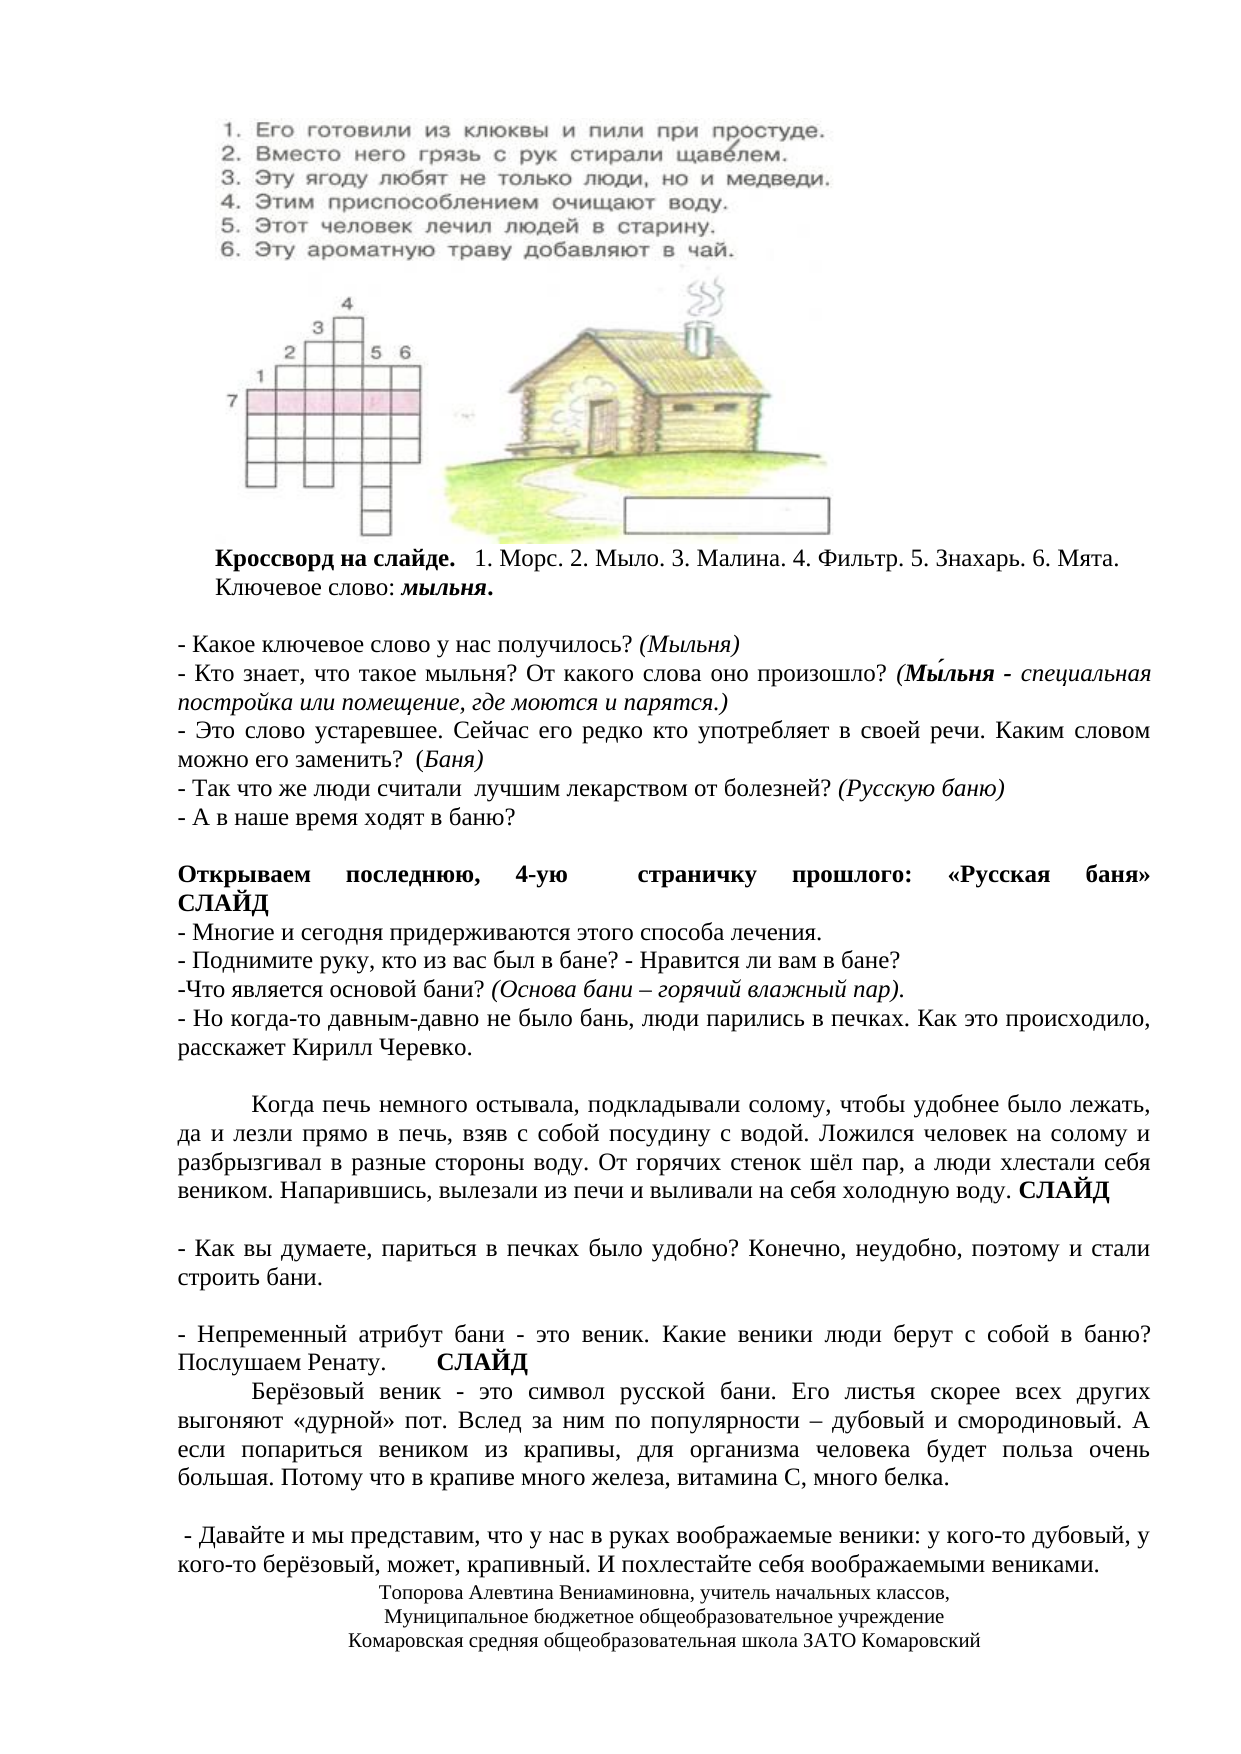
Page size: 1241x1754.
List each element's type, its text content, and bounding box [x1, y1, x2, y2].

text - Так что же люди считали лучшим лекарством от болезней? (Русскую баню) [177, 773, 1152, 802]
text - А в наше время ходят в баню? [177, 802, 1152, 831]
text Ключевое слово: мыльня. [177, 572, 1152, 601]
text -Что является основой бани? (Основа бани – горячий влажный пар). [177, 974, 1152, 1003]
text - Это слово устаревшее. Сейчас его редко кто употребляет в своей речи. Каким словом можно его заменить? (Баня) [177, 716, 1152, 773]
list - Поднимите руку, кто из вас был в бане? - Нравится ли вам в бане? [177, 946, 1152, 974]
text - Давайте и мы представим, что у нас в руках воображаемые веники: у кого-то дубовый, у кого-то берёзовый, может, крапивный. И похлестайте себя воображаемыми вениками. [177, 1520, 1152, 1577]
text - Какое ключевое слово у нас получилось? (Мыльня) [177, 629, 1152, 658]
text Открываем последнюю, 4-ую страничку прошлого: «Русская баня» СЛАЙД [177, 859, 1152, 917]
text - Кто знает, что такое мыльня? От какого слова оно произошло? (Мы́льня - специальная постройка или помещение, где моются и парятся.) [177, 658, 1152, 716]
text Кроссворд на слайде. 1. Морс. 2. Мыло. 3. Малина. 4. Фильтр. 5. Знахарь. 6. Мята. [177, 543, 1152, 572]
text Когда печь немного остывала, подкладывали солому, чтобы удобнее было лежать, да и лезли прямо в печь, взяв с собой посудину с водой. Ложился человек на солому и разбрызгивал в разные стороны воду. От горячих стенок шёл пар, а люди хлестали себя веником. Напарившись, вылезали из печи и выливали на себя холодную воду. СЛАЙД [177, 1089, 1152, 1204]
text - Но когда-то давным-давно не было бань, люди парились в печках. Как это происходило, расскажет Кирилл Черевко. [177, 1003, 1152, 1061]
text - Непременный атрибут бани - это веник. Какие веники люди берут с собой в баню? Послушаем Ренату. СЛАЙД [177, 1319, 1152, 1376]
text Берёзовый веник - это символ русской бани. Его листья скорее всех других выгоняют «дурной» пот. Вслед за ним по популярности – дубовый и смородиновый. А если попариться веником из крапивы, для организма человека будет польза очень большая. Потому что в крапиве много железа, витамина С, много белка. [177, 1376, 1152, 1491]
picture [214, 118, 835, 544]
text - Как вы думаете, париться в печках было удобно? Конечно, неудобно, поэтому и стали строить бани. [177, 1233, 1152, 1291]
text - Многие и сегодня придерживаются этого способа лечения. [177, 917, 1152, 946]
